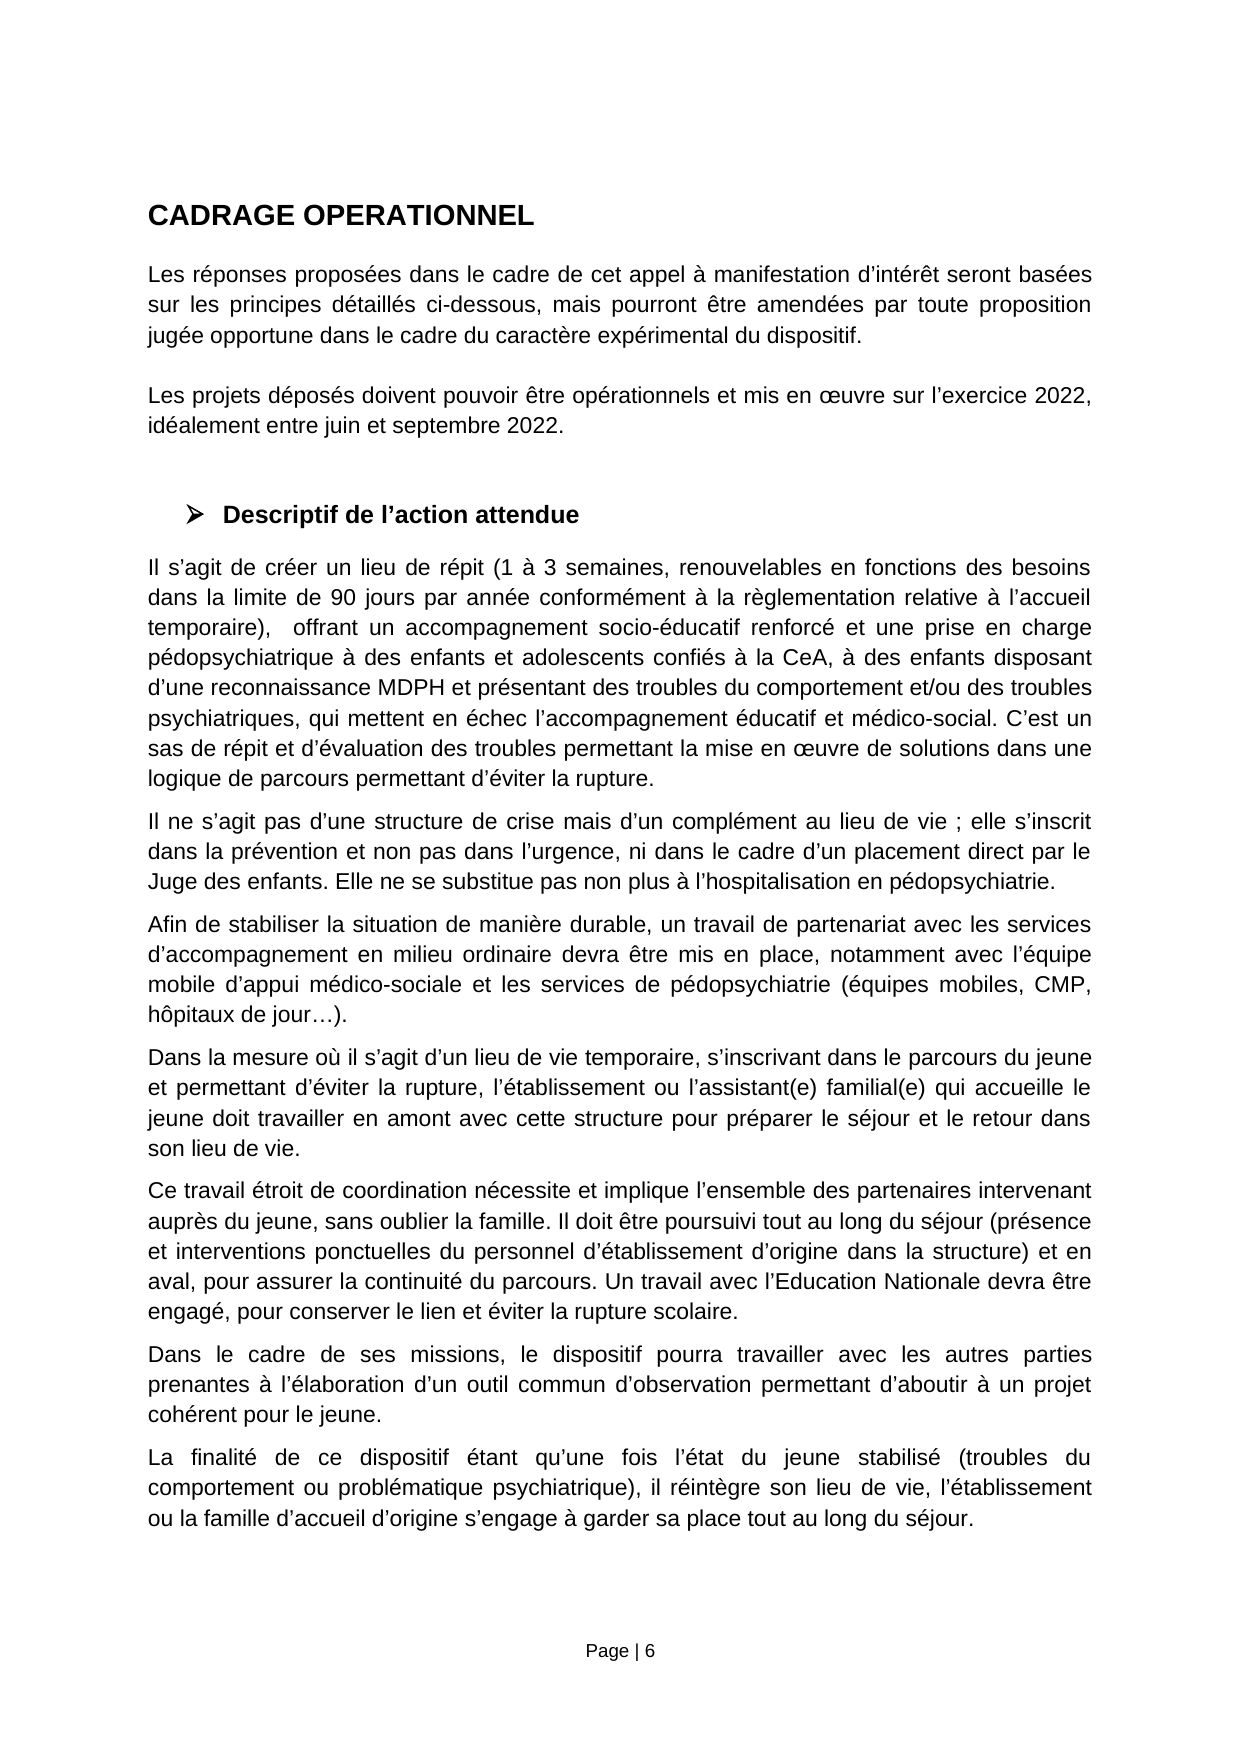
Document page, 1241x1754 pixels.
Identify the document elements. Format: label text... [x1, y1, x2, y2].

subtitle CADRAGE OPERATIONNEL [148, 198, 1093, 231]
text Dans le cadre de ses missions, le dispositif pourra travailler avec les autres parties prenantes à l’élaboration d’un outil commun d’observation permettant d’aboutir à un projet cohérent pour le jeune. [148, 1341, 1093, 1428]
text Les projets déposés doivent pouvoir être opérationnels et mis en œuvre sur l’exercice 2022, idéalement entre juin et septembre 2022. [148, 382, 1093, 438]
list Descriptif de l’action attendue [185, 499, 1093, 528]
text Il ne s’agit pas d’une structure de crise mais d’un complément au lieu de vie ; elle s’inscrit dans la prévention et non pas dans l’urgence, ni dans le cadre d’un placement direct par le Juge des enfants. Elle ne se substitue pas non plus à l’hospitalisation en pédopsychiatrie. [148, 808, 1093, 894]
text Les réponses proposées dans le cadre de cet appel à manifestation d’intérêt seront basées sur les principes détaillés ci-dessous, mais pourront être amendées par toute proposition jugée opportune dans le cadre du caractère expérimental du dispositif. [148, 261, 1093, 348]
text Afin de stabiliser la situation de manière durable, un travail de partenariat avec les services d’accompagnement en milieu ordinaire devra être mis en place, notamment avec l’équipe mobile d’appui médico-sociale et les services de pédopsychiatrie (équipes mobiles, CMP, hôpitaux de jour…). [148, 911, 1093, 1028]
text La finalité de ce dispositif étant qu’une fois l’état du jeune stabilisé (troubles du comportement ou problématique psychiatrique), il réintègre son lieu de vie, l’établissement ou la famille d’accueil d’origine s’engage à garder sa place tout au long du séjour. [148, 1444, 1093, 1531]
text Dans la mesure où il s’agit d’un lieu de vie temporaire, s’inscrivant dans le parcours du jeune et permettant d’éviter la rupture, l’établissement ou l’assistant(e) familial(e) qui accueille le jeune doit travailler en amont avec cette structure pour préparer le séjour et le retour dans son lieu de vie. [148, 1044, 1093, 1161]
text Ce travail étroit de coordination nécessite et implique l’ensemble des partenaires intervenant auprès du jeune, sans oublier la famille. Il doit être poursuivi tout au long du séjour (présence et interventions ponctuelles du personnel d’établissement d’origine dans la structure) et en aval, pour assurer la continuité du parcours. Un travail avec l’Education Nationale devra être engagé, pour conserver le lien et éviter la rupture scolaire. [148, 1177, 1093, 1325]
text Il s’agit de créer un lieu de répit (1 à 3 semaines, renouvelables en fonctions des besoins dans la limite de 90 jours par année conformément à la règlementation relative à l’accueil temporaire), offrant un accompagnement socio-éducatif renforcé et une prise en charge pédopsychiatrique à des enfants et adolescents confiés à la CeA, à des enfants disposant d’une reconnaissance MDPH et présentant des troubles du comportement et/ou des troubles psychiatriques, qui mettent en échec l’accompagnement éducatif et médico-social. C’est un sas de répit et d’évaluation des troubles permettant la mise en œuvre de solutions dans une logique de parcours permettant d’éviter la rupture. [148, 553, 1093, 791]
